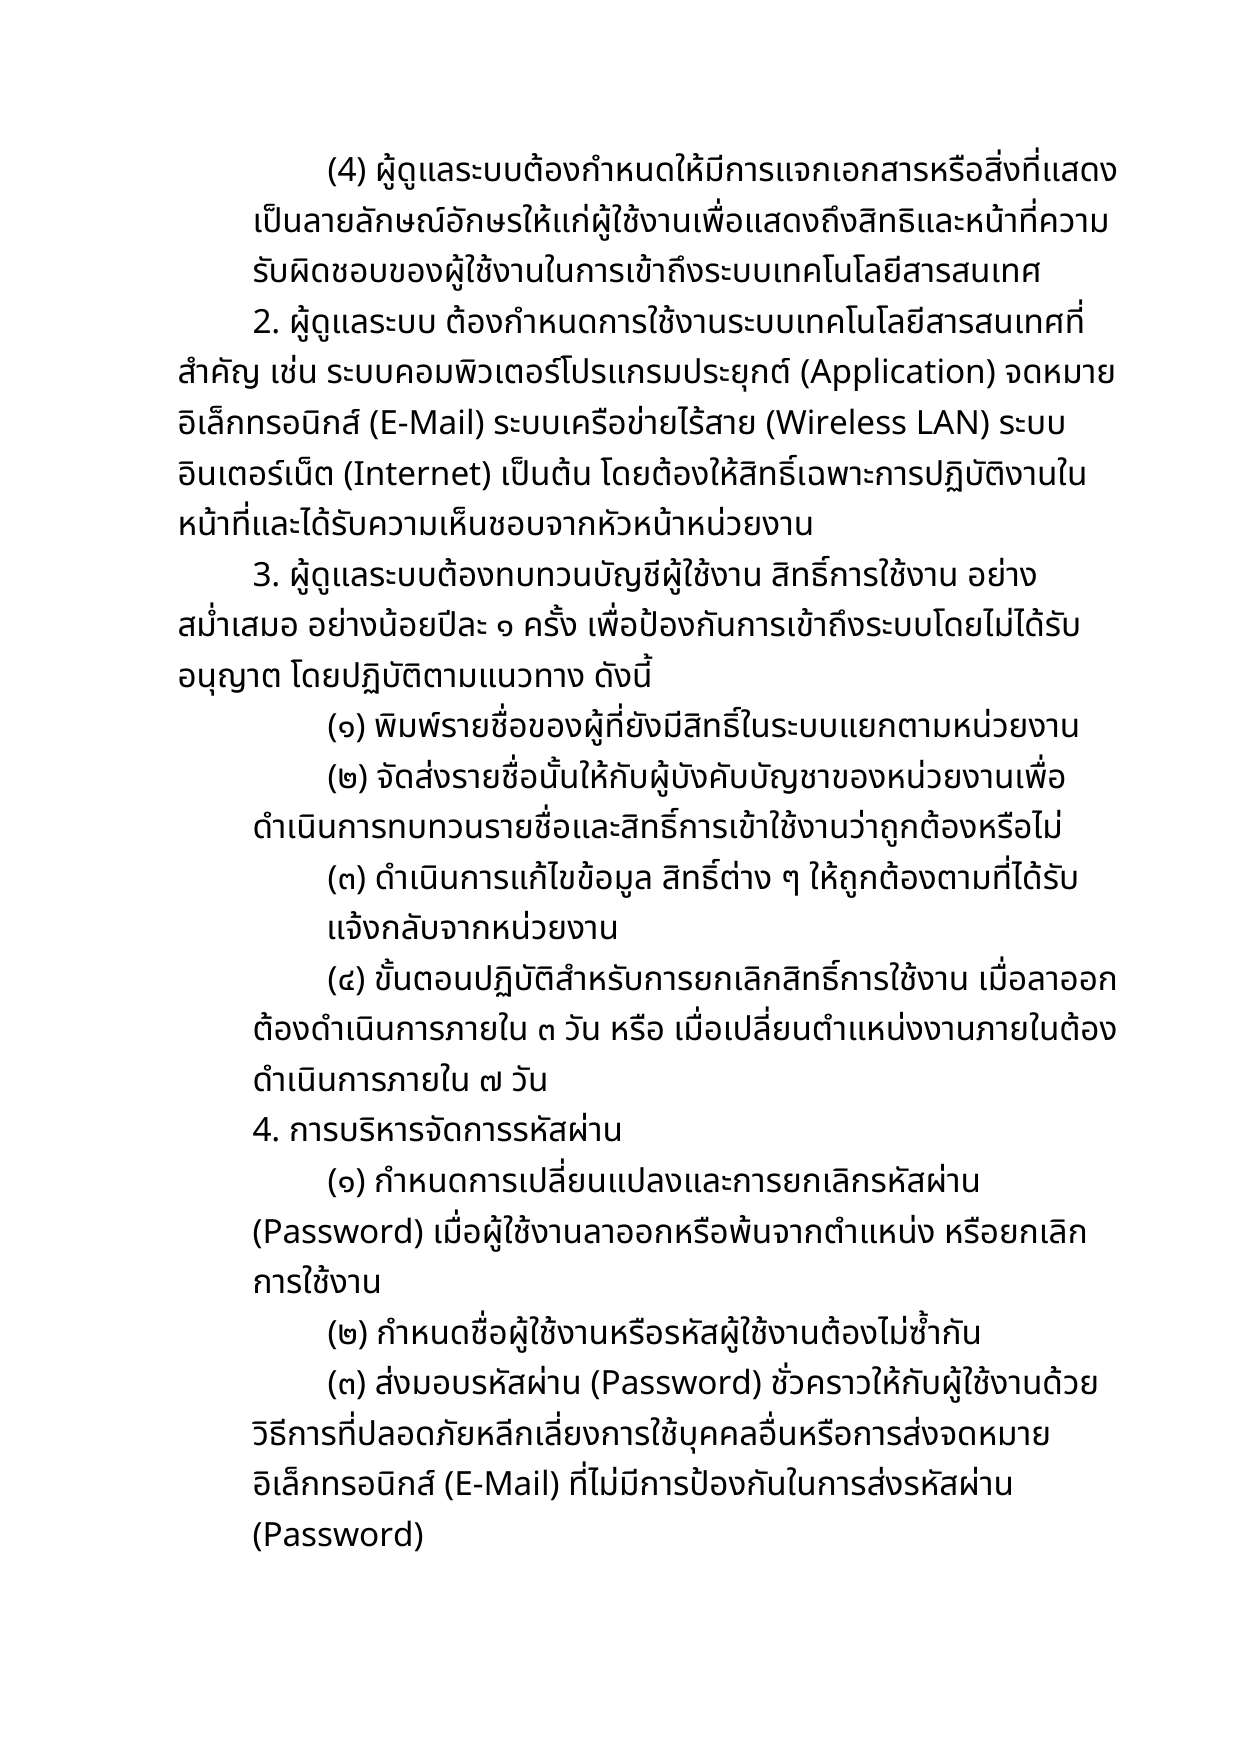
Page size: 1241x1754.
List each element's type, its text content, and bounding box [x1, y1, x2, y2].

text (4) ผู้ดูแลระบบต้องกำหนดให้มีการแจกเอกสารหรือสิ่งที่แสดงเป็นลายลักษณ์อักษรให้แก่ผู้ใช้งานเพื่อแสดงถึงสิทธิและหน้าที่ความรับผิดชอบของผู้ใช้งานในการเข้าถึงระบบเทคโนโลยีสารสนเทศ [252, 146, 1122, 298]
text (๒) กำหนดชื่อผู้ใช้งานหรือรหัสผู้ใช้งานต้องไม่ซ้ำกัน [252, 1308, 1122, 1359]
text 4. การบริหารจัดการรหัสผ่าน [177, 1106, 1122, 1157]
text 3. ผู้ดูแลระบบต้องทบทวนบัญชีผู้ใช้งาน สิทธิ์การใช้งาน อย่างสม่ำเสมอ อย่างน้อยปีละ ๑ ครั้ง เพื่อป้องกันการเข้าถึงระบบโดยไม่ได้รับอนุญาต โดยปฏิบัติตามแนวทาง ดังนี้ [177, 551, 1122, 702]
text (๒) จัดส่งรายชื่อนั้นให้กับผู้บังคับบัญชาของหน่วยงานเพื่อดำเนินการทบทวนรายชื่อและสิทธิ์การเข้าใช้งานว่าถูกต้องหรือไม่ [252, 753, 1122, 854]
text (๑) กำหนดการเปลี่ยนแปลงและการยกเลิกรหัสผ่าน (Password) เมื่อผู้ใช้งานลาออกหรือพ้นจากตำแหน่ง หรือยกเลิกการใช้งาน [252, 1157, 1122, 1308]
text (๓) ดำเนินการแก้ไขข้อมูล สิทธิ์ต่าง ๆ ให้ถูกต้องตามที่ได้รับแจ้งกลับจากหน่วยงาน [326, 854, 1122, 955]
text (๑) พิมพ์รายชื่อของผู้ที่ยังมีสิทธิ์ในระบบแยกตามหน่วยงาน [326, 702, 1122, 753]
text (๓) ส่งมอบรหัสผ่าน (Password) ชั่วคราวให้กับผู้ใช้งานด้วยวิธีการที่ปลอดภัยหลีกเลี่ยงการใช้บุคคลอื่นหรือการส่งจดหมายอิเล็กทรอนิกส์ (E-Mail) ที่ไม่มีการป้องกันในการส่งรหัสผ่าน (Password) [252, 1359, 1122, 1556]
text (๔) ขั้นตอนปฏิบัติสำหรับการยกเลิกสิทธิ์การใช้งาน เมื่อลาออกต้องดำเนินการภายใน ๓ วัน หรือ เมื่อเปลี่ยนตำแหน่งงานภายในต้องดำเนินการภายใน ๗ วัน [252, 955, 1122, 1106]
text 2. ผู้ดูแลระบบ ต้องกำหนดการใช้งานระบบเทคโนโลยีสารสนเทศที่สำคัญ เช่น ระบบคอมพิวเตอร์โปรแกรมประยุกต์ (Application) จดหมายอิเล็กทรอนิกส์ (E-Mail) ระบบเครือข่ายไร้สาย (Wireless LAN) ระบบอินเตอร์เน็ต (Internet) เป็นต้น โดยต้องให้สิทธิ์เฉพาะการปฏิบัติงานในหน้าที่และได้รับความเห็นชอบจากหัวหน้าหน่วยงาน [177, 298, 1122, 551]
